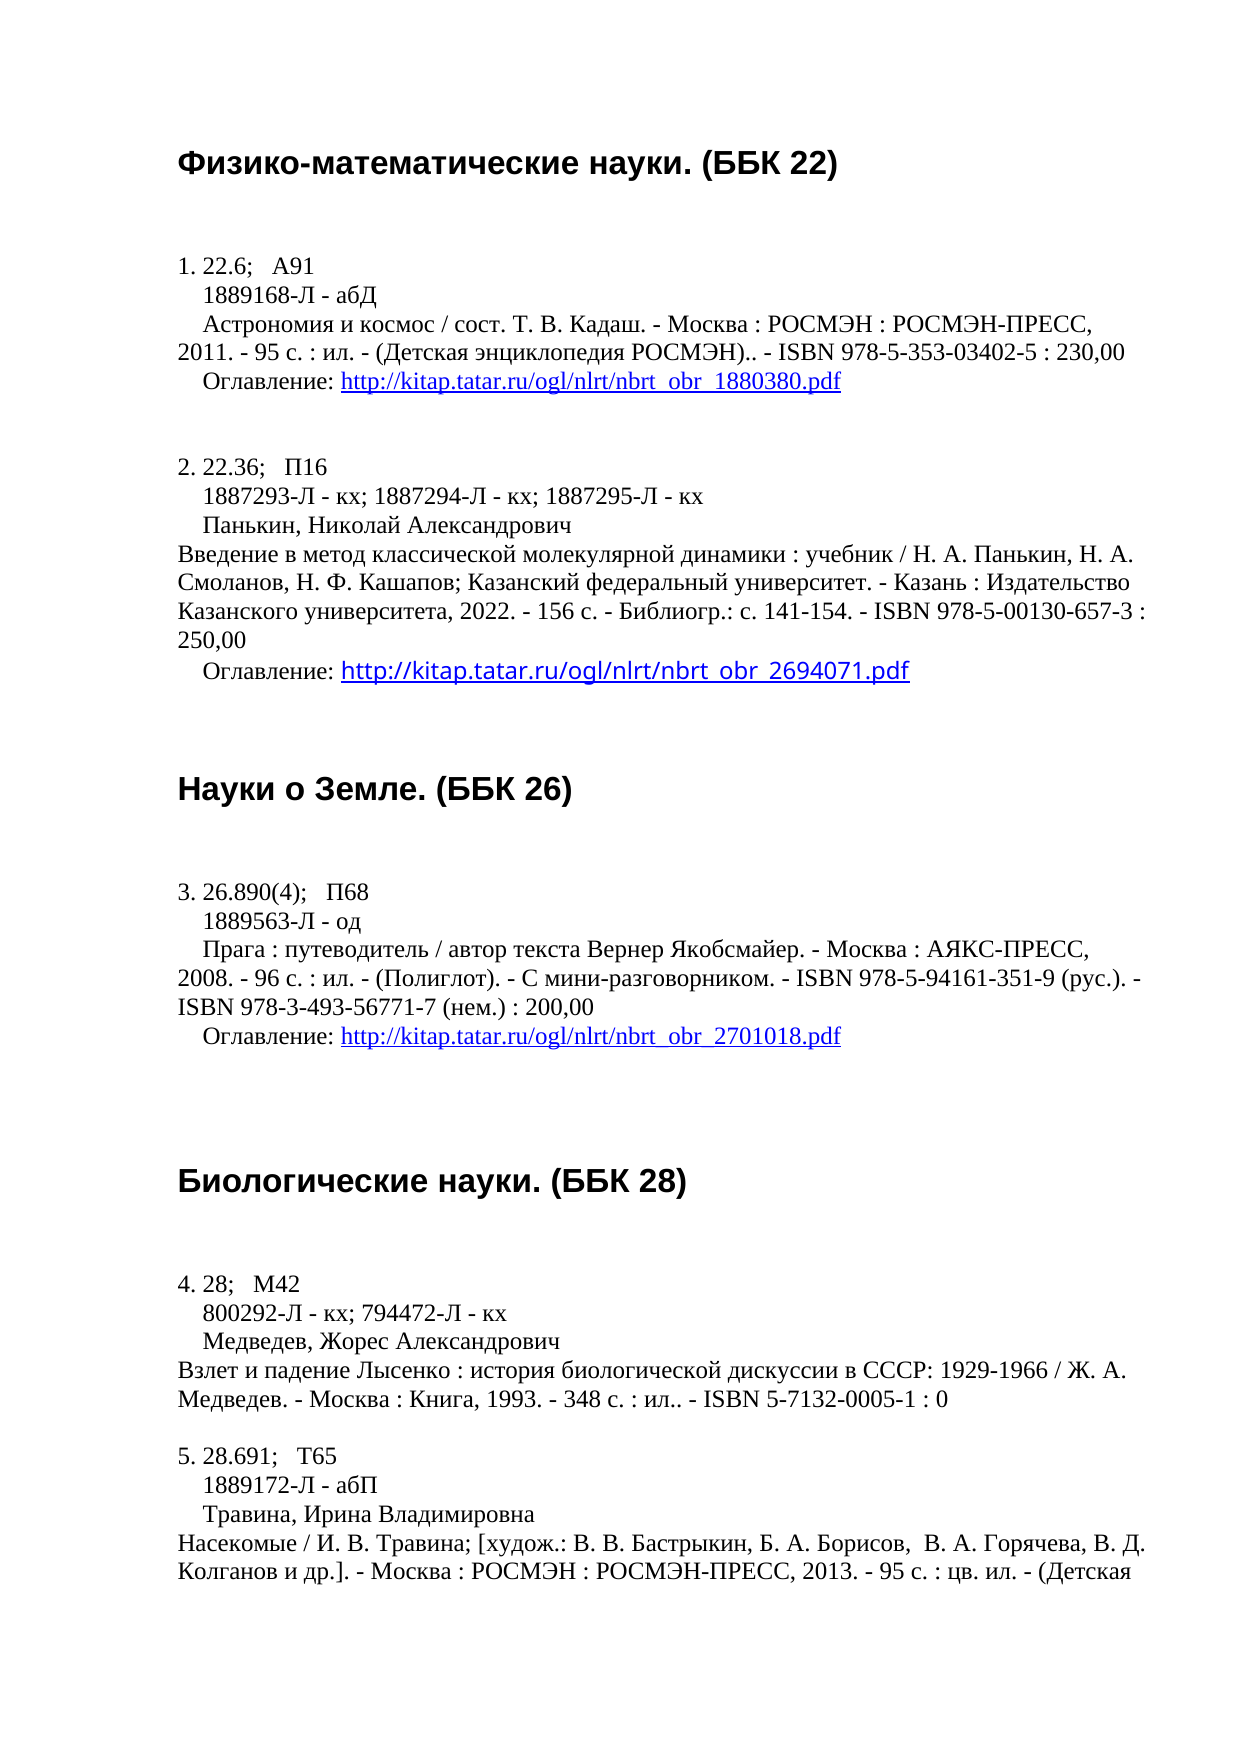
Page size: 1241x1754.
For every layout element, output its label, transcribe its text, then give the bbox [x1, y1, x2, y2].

text 1889563-Л - од [177, 906, 1152, 934]
text Оглавление: http://kitap.tatar.ru/ogl/nlrt/nbrt_obr_1880380.pdf [177, 366, 1152, 395]
text Астрономия и космос / сост. Т. В. Кадаш. - Москва : РОСМЭН : РОСМЭН-ПРЕСС, 2011. - 95 с. : ил. - (Детская энциклопедия РОСМЭН).. - ISBN 978-5-353-03402-5 : 230,00 [177, 309, 1152, 366]
text 1887293-Л - кх; 1887294-Л - кх; 1887295-Л - кх [177, 481, 1152, 510]
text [177, 1528, 1152, 1585]
text 4. 28; М42 [177, 1269, 1152, 1298]
subtitle Науки о Земле. (ББК 26) [177, 769, 1152, 807]
text 3. 26.890(4); П68 [177, 877, 1152, 906]
text Оглавление: http://kitap.tatar.ru/ogl/nlrt/nbrt_obr_2701018.pdf [177, 1021, 1152, 1049]
text 800292-Л - кх; 794472-Л - кх [177, 1298, 1152, 1326]
text 1889168-Л - абД [177, 280, 1152, 309]
text Оглавление: http://kitap.tatar.ru/ogl/nlrt/nbrt_obr_2694071.pdf [177, 654, 1152, 686]
text 1. 22.6; А91 [177, 251, 1152, 280]
text Травина, Ирина Владимировна [177, 1499, 1152, 1528]
text Прага : путеводитель / автор текста Вернер Якобсмайер. - Москва : АЯКС-ПРЕСС, 2008. - 96 с. : ил. - (Полиглот). - С мини-разговорником. - ISBN 978-5-94161-351-9 (рус.). - ISBN 978-3-493-56771-7 (нем.) : 200,00 [177, 934, 1152, 1021]
text Взлет и падение Лысенко : история биологической дискуссии в СССР: 1929-1966 / Ж. А. Медведев. - Москва : Книга, 1993. - 348 c. : ил.. - ISBN 5-7132-0005-1 : 0 [177, 1355, 1152, 1413]
text Панькин, Николай Александрович [177, 510, 1152, 539]
text 2. 22.36; П16 [177, 452, 1152, 481]
subtitle Физико-математические науки. (ББК 22) [177, 143, 1152, 182]
text 5. 28.691; Т65 [177, 1441, 1152, 1470]
text 1889172-Л - абП [177, 1470, 1152, 1499]
text Введение в метод классической молекулярной динамики : учебник / Н. А. Панькин, Н. А. Смоланов, Н. Ф. Кашапов; Казанский федеральный университет. - Казань : Издательство Казанского университета, 2022. - 156 с. - Библиогр.: с. 141-154. - ISBN 978-5-00130-657-3 : 250,00 [177, 539, 1152, 654]
text Медведев, Жорес Александрович [177, 1326, 1152, 1355]
subtitle Биологические науки. (ББК 28) [177, 1161, 1152, 1199]
